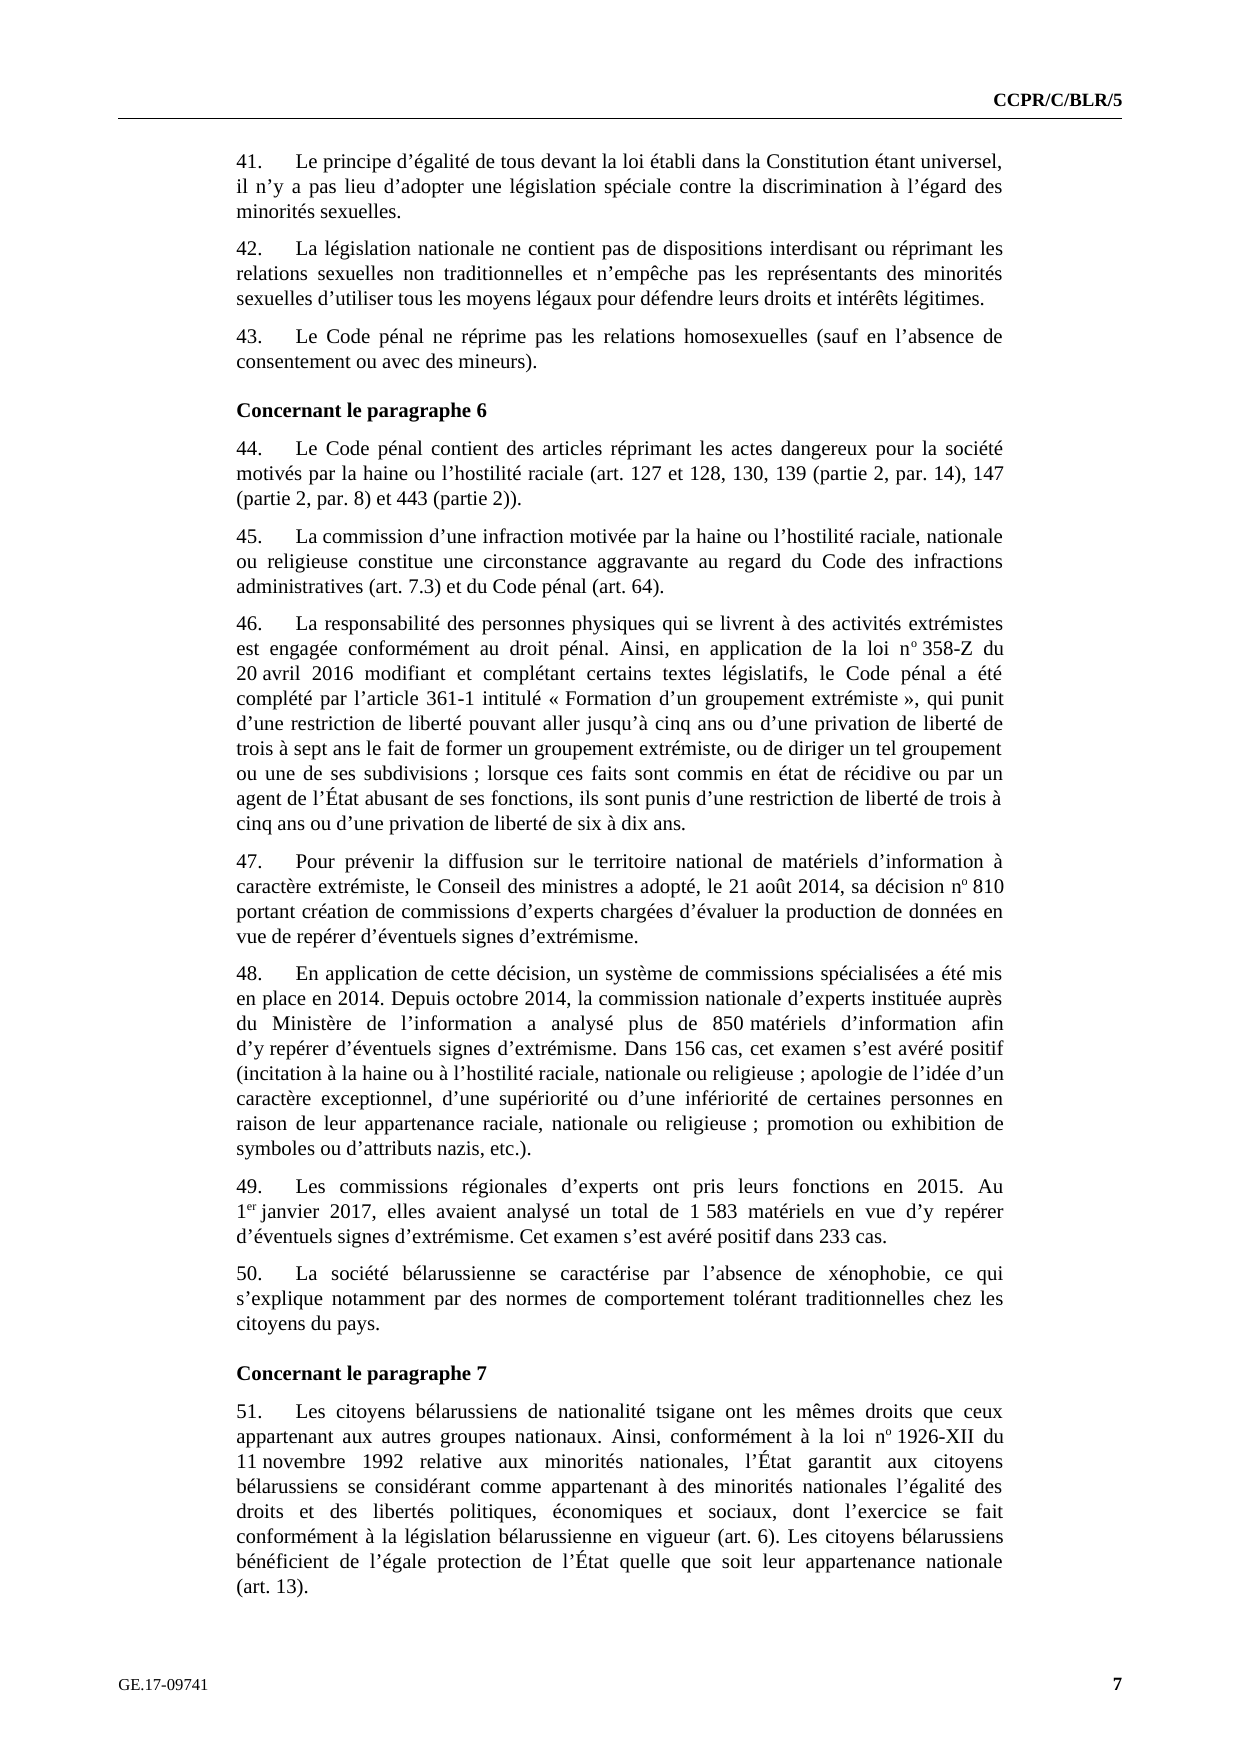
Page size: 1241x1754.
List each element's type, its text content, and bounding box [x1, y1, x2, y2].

text 51. Les citoyens bélarussiens de nationalité tsigane ont les mêmes droits que ceux appartenant aux autres groupes nationaux. Ainsi, conformément à la loi no 1926-XII du 11 novembre 1992 relative aux minorités nationales, l’État garantit aux citoyens bélarussiens se considérant comme appartenant à des minorités nationales l’égalité des droits et des libertés politiques, économiques et sociaux, dont l’exercice se fait conformément à la législation bélarussienne en vigueur (art. 6). Les citoyens bélarussiens bénéficient de l’égale protection de l’État quelle que soit leur appartenance nationale (art. 13). [236, 1398, 1004, 1598]
text 48. En application de cette décision, un système de commissions spécialisées a été mis en place en 2014. Depuis octobre 2014, la commission nationale d’experts instituée auprès du Ministère de l’information a analysé plus de 850 matériels d’information afin d’y repérer d’éventuels signes d’extrémisme. Dans 156 cas, cet examen s’est avéré positif (incitation à la haine ou à l’hostilité raciale, nationale ou religieuse ; apologie de l’idée d’un caractère exceptionnel, d’une supériorité ou d’une infériorité de certaines personnes en raison de leur appartenance raciale, nationale ou religieuse ; promotion ou exhibition de symboles ou d’attributs nazis, etc.). [236, 960, 1004, 1160]
text 49. Les commissions régionales d’experts ont pris leurs fonctions en 2015. Au 1er janvier 2017, elles avaient analysé un total de 1 583 matériels en vue d’y repérer d’éventuels signes d’extrémisme. Cet examen s’est avéré positif dans 233 cas. [236, 1173, 1004, 1248]
text Concernant le paragraphe 6 [118, 398, 1004, 423]
text 43. Le Code pénal ne réprime pas les relations homosexuelles (sauf en l’absence de consentement ou avec des mineurs). [236, 323, 1004, 373]
text 50. La société bélarussienne se caractérise par l’absence de xénophobie, ce qui s’explique notamment par des normes de comportement tolérant traditionnelles chez les citoyens du pays. [236, 1260, 1004, 1335]
text 46. La responsabilité des personnes physiques qui se livrent à des activités extrémistes est engagée conformément au droit pénal. Ainsi, en application de la loi no 358-Z du 20 avril 2016 modifiant et complétant certains textes législatifs, le Code pénal a été complété par l’article 361-1 intitulé « Formation d’un groupement extrémiste », qui punit d’une restriction de liberté pouvant aller jusqu’à cinq ans ou d’une privation de liberté de trois à sept ans le fait de former un groupement extrémiste, ou de diriger un tel groupement ou une de ses subdivisions ; lorsque ces faits sont commis en état de récidive ou par un agent de l’État abusant de ses fonctions, ils sont punis d’une restriction de liberté de trois à cinq ans ou d’une privation de liberté de six à dix ans. [236, 610, 1004, 835]
text 41. Le principe d’égalité de tous devant la loi établi dans la Constitution étant universel, il n’y a pas lieu d’adopter une législation spéciale contre la discrimination à l’égard des minorités sexuelles. [236, 148, 1004, 223]
text 44. Le Code pénal contient des articles réprimant les actes dangereux pour la société motivés par la haine ou l’hostilité raciale (art. 127 et 128, 130, 139 (partie 2, par. 14), 147 (partie 2, par. 8) et 443 (partie 2)). [236, 435, 1004, 510]
text 47. Pour prévenir la diffusion sur le territoire national de matériels d’information à caractère extrémiste, le Conseil des ministres a adopté, le 21 août 2014, sa décision no 810 portant création de commissions d’experts chargées d’évaluer la production de données en vue de repérer d’éventuels signes d’extrémisme. [236, 848, 1004, 948]
text 42. La législation nationale ne contient pas de dispositions interdisant ou réprimant les relations sexuelles non traditionnelles et n’empêche pas les représentants des minorités sexuelles d’utiliser tous les moyens légaux pour défendre leurs droits et intérêts légitimes. [236, 235, 1004, 310]
text Concernant le paragraphe 7 [118, 1360, 1004, 1385]
text 45. La commission d’une infraction motivée par la haine ou l’hostilité raciale, nationale ou religieuse constitue une circonstance aggravante au regard du Code des infractions administratives (art. 7.3) et du Code pénal (art. 64). [236, 523, 1004, 598]
